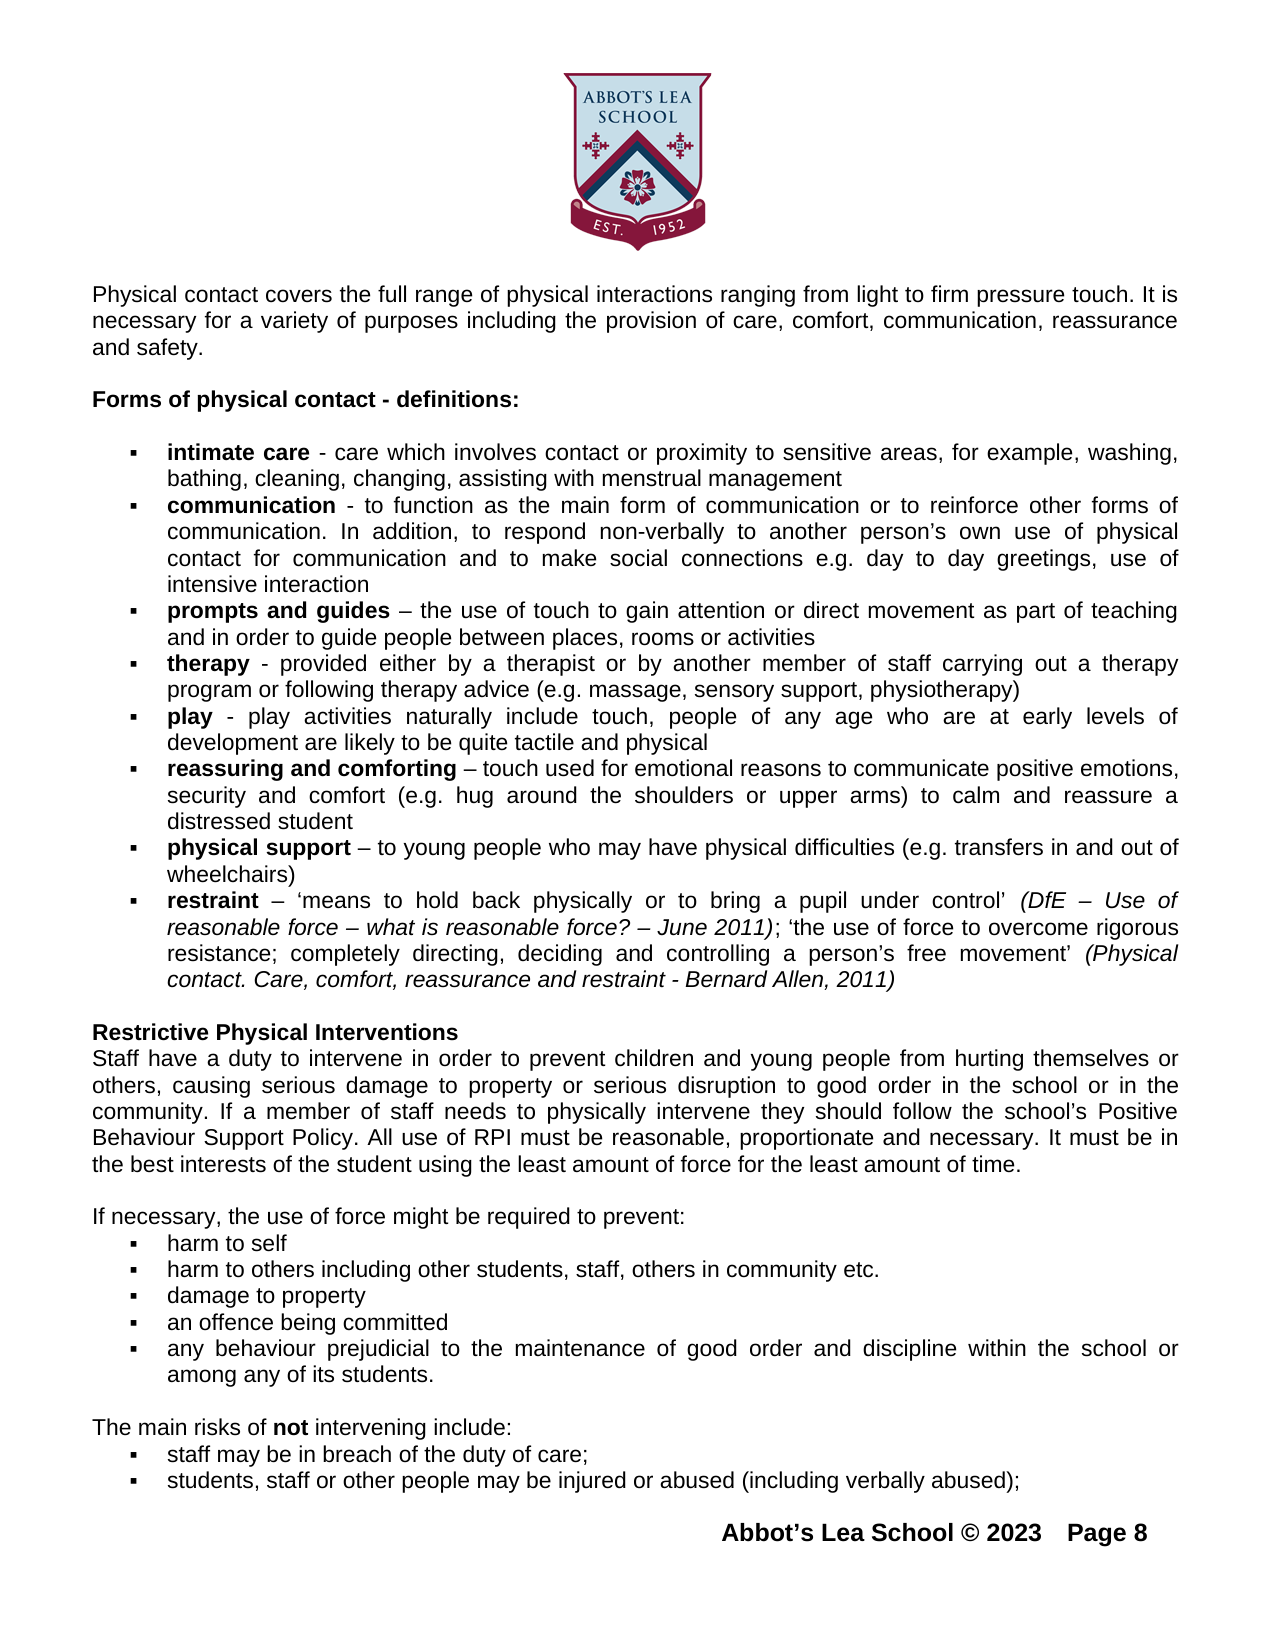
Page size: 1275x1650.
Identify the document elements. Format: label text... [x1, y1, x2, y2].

list harm to self [129, 1230, 1180, 1256]
list communication - to function as the main form of communication or to reinforce other forms of communication. In addition, to respond non-verbally to another person’s own use of physical contact for communication and to make social connections e.g. day to day greetings, use of intensive interaction [129, 492, 1180, 597]
list prompts and guides – the use of touch to gain attention or direct movement as part of teaching and in order to guide people between places, rooms or activities [129, 597, 1180, 650]
list reassuring and comforting – touch used for emotional reasons to communicate positive emotions, security and comfort (e.g. hug around the shoulders or upper arms) to calm and reassure a distressed student [129, 755, 1180, 834]
list students, staff or other people may be injured or abused (including verbally abused); [129, 1467, 1180, 1493]
list damage to property [129, 1282, 1180, 1309]
text The main risks of not intervening include: [92, 1414, 1180, 1441]
picture [563, 73, 712, 251]
list an offence being committed [129, 1309, 1180, 1335]
list restraint – ‘means to hold back physically or to bring a pupil under control’ (DfE – Use of reasonable force – what is reasonable force? – June 2011); ‘the use of force to overcome rigorous resistance; completely directing, deciding and controlling a person’s free movement’ (Physical contact. Care, comfort, reassurance and restraint - Bernard Allen, 2011) [129, 887, 1180, 992]
list staff may be in breach of the duty of care; [129, 1441, 1180, 1467]
text If necessary, the use of force might be required to prevent: [92, 1203, 1180, 1230]
list harm to others including other students, staff, others in community etc. [129, 1256, 1180, 1282]
text Restrictive Physical Interventions [92, 1019, 1180, 1045]
list therapy - provided either by a therapist or by another member of staff carrying out a therapy program or following therapy advice (e.g. massage, sensory support, physiotherapy) [129, 650, 1180, 703]
list any behaviour prejudicial to the maintenance of good order and discipline within the school or among any of its students. [129, 1335, 1180, 1388]
text Physical contact covers the full range of physical interactions ranging from light to firm pressure touch. It is necessary for a variety of purposes including the provision of care, comfort, communication, reassurance and safety. [92, 281, 1180, 360]
text Staff have a duty to intervene in order to prevent children and young people from hurting themselves or others, causing serious damage to property or serious disruption to good order in the school or in the community. If a member of staff needs to physically intervene they should follow the school’s Positive Behaviour Support Policy. All use of RPI must be reasonable, proportionate and necessary. It must be in the best interests of the student using the least amount of force for the least amount of time. [92, 1045, 1180, 1177]
list intimate care - care which involves contact or proximity to sensitive areas, for example, washing, bathing, cleaning, changing, assisting with menstrual management [129, 439, 1180, 492]
list play - play activities naturally include touch, people of any age who are at early levels of development are likely to be quite tactile and physical [129, 703, 1180, 755]
list physical support – to young people who may have physical difficulties (e.g. transfers in and out of wheelchairs) [129, 834, 1180, 887]
text Forms of physical contact - definitions: [92, 386, 1180, 413]
